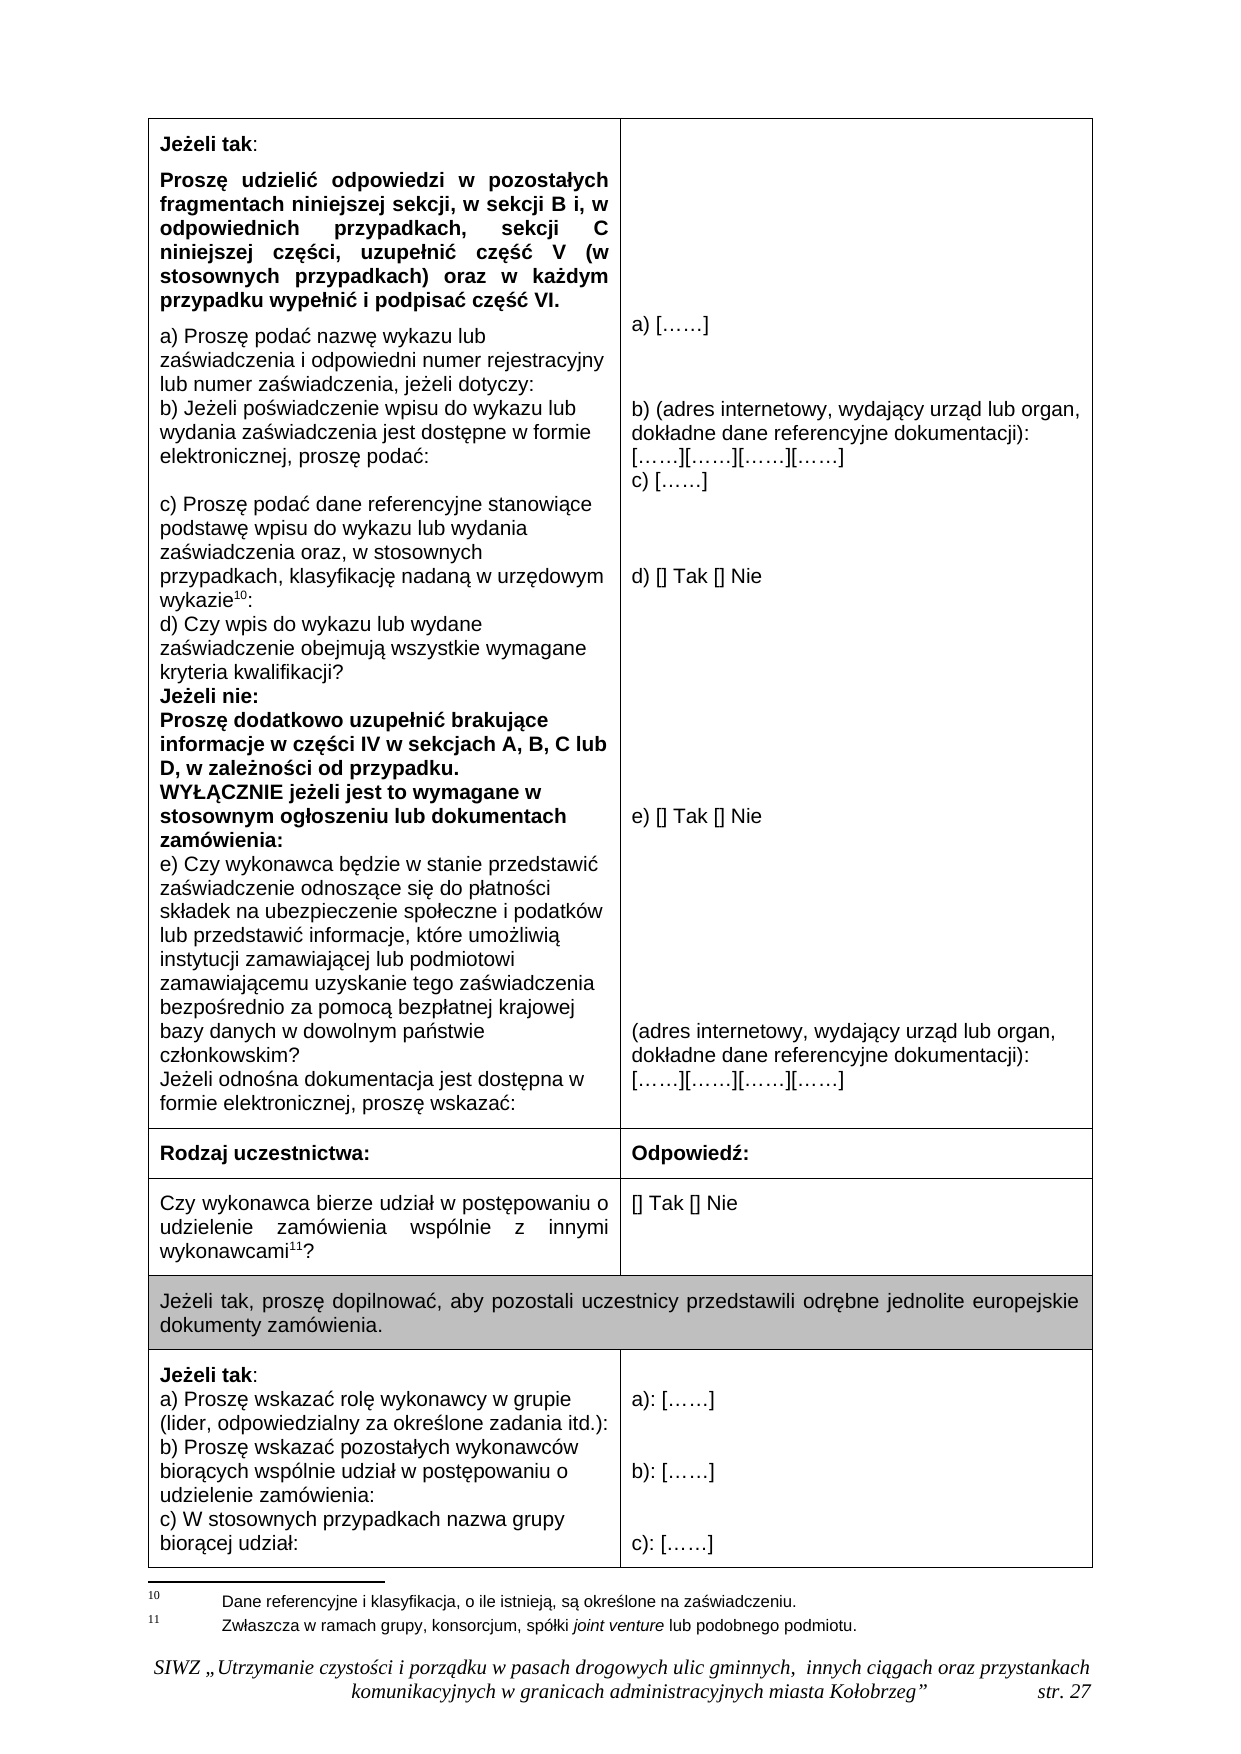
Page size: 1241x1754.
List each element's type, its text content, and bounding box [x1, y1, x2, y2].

table_cell Czy wykonawca bierze udział w postępowaniu o udzielenie zamówienia wspólnie z innymi wykonawcami? [149, 1179, 620, 1275]
table_cell Rodzaj uczestnictwa: [149, 1129, 620, 1177]
table_cell [] Tak [] Nie [621, 1179, 1092, 1275]
table_cell Jeżeli tak: Proszę udzielić odpowiedzi w pozostałych fragmentach niniejszej sekcji, w sekcji B i, w odpowiednich przypadkach, sekcji C niniejszej części, uzupełnić część V (w stosownych przypadkach) oraz w każdym przypadku wypełnić i podpisać część VI. a) Proszę podać nazwę wykazu lub zaświadczenia i odpowiedni numer rejestracyjny lub numer zaświadczenia, jeżeli dotyczy: b) Jeżeli poświadczenie wpisu do wykazu lub wydania zaświadczenia jest dostępne w formie elektronicznej, proszę podać: c) Proszę podać dane referencyjne stanowiące podstawę wpisu do wykazu lub wydania zaświadczenia oraz, w stosownych przypadkach, klasyfikację nadaną w urzędowym wykazie: d) Czy wpis do wykazu lub wydane zaświadczenie obejmują wszystkie wymagane kryteria kwalifikacji? Jeżeli nie: Proszę dodatkowo uzupełnić brakujące informacje w części IV w sekcjach A, B, C lub D, w zależności od przypadku. WYŁĄCZNIE jeżeli jest to wymagane w stosownym ogłoszeniu lub dokumentach zamówienia: e) Czy wykonawca będzie w stanie przedstawić zaświadczenie odnoszące się do płatności składek na ubezpieczenie społeczne i podatków lub przedstawić informacje, które umożliwią instytucji zamawiającej lub podmiotowi zamawiającemu uzyskanie tego zaświadczenia bezpośrednio za pomocą bezpłatnej krajowej bazy danych w dowolnym państwie członkowskim? Jeżeli odnośna dokumentacja jest dostępna w formie elektronicznej, proszę wskazać: [149, 119, 620, 1127]
table_cell Jeżeli tak, proszę dopilnować, aby pozostali uczestnicy przedstawili odrębne jednolite europejskie dokumenty zamówienia. [149, 1276, 1092, 1349]
table_cell a): [……] b): [……] c): [……] [621, 1350, 1092, 1567]
table_cell Jeżeli tak: a) Proszę wskazać rolę wykonawcy w grupie (lider, odpowiedzialny za określone zadania itd.): b) Proszę wskazać pozostałych wykonawców biorących wspólnie udział w postępowaniu o udzielenie zamówienia: c) W stosownych przypadkach nazwa grupy biorącej udział: [149, 1350, 620, 1567]
table_cell Odpowiedź: [621, 1129, 1092, 1177]
table_cell a) [……] b) (adres internetowy, wydający urząd lub organ, dokładne dane referencyjne dokumentacji): [……][……][……][……] c) [……] d) [] Tak [] Nie e) [] Tak [] Nie (adres internetowy, wydający urząd lub organ, dokładne dane referencyjne dokumentacji): [……][……][……][……] [621, 119, 1092, 1127]
